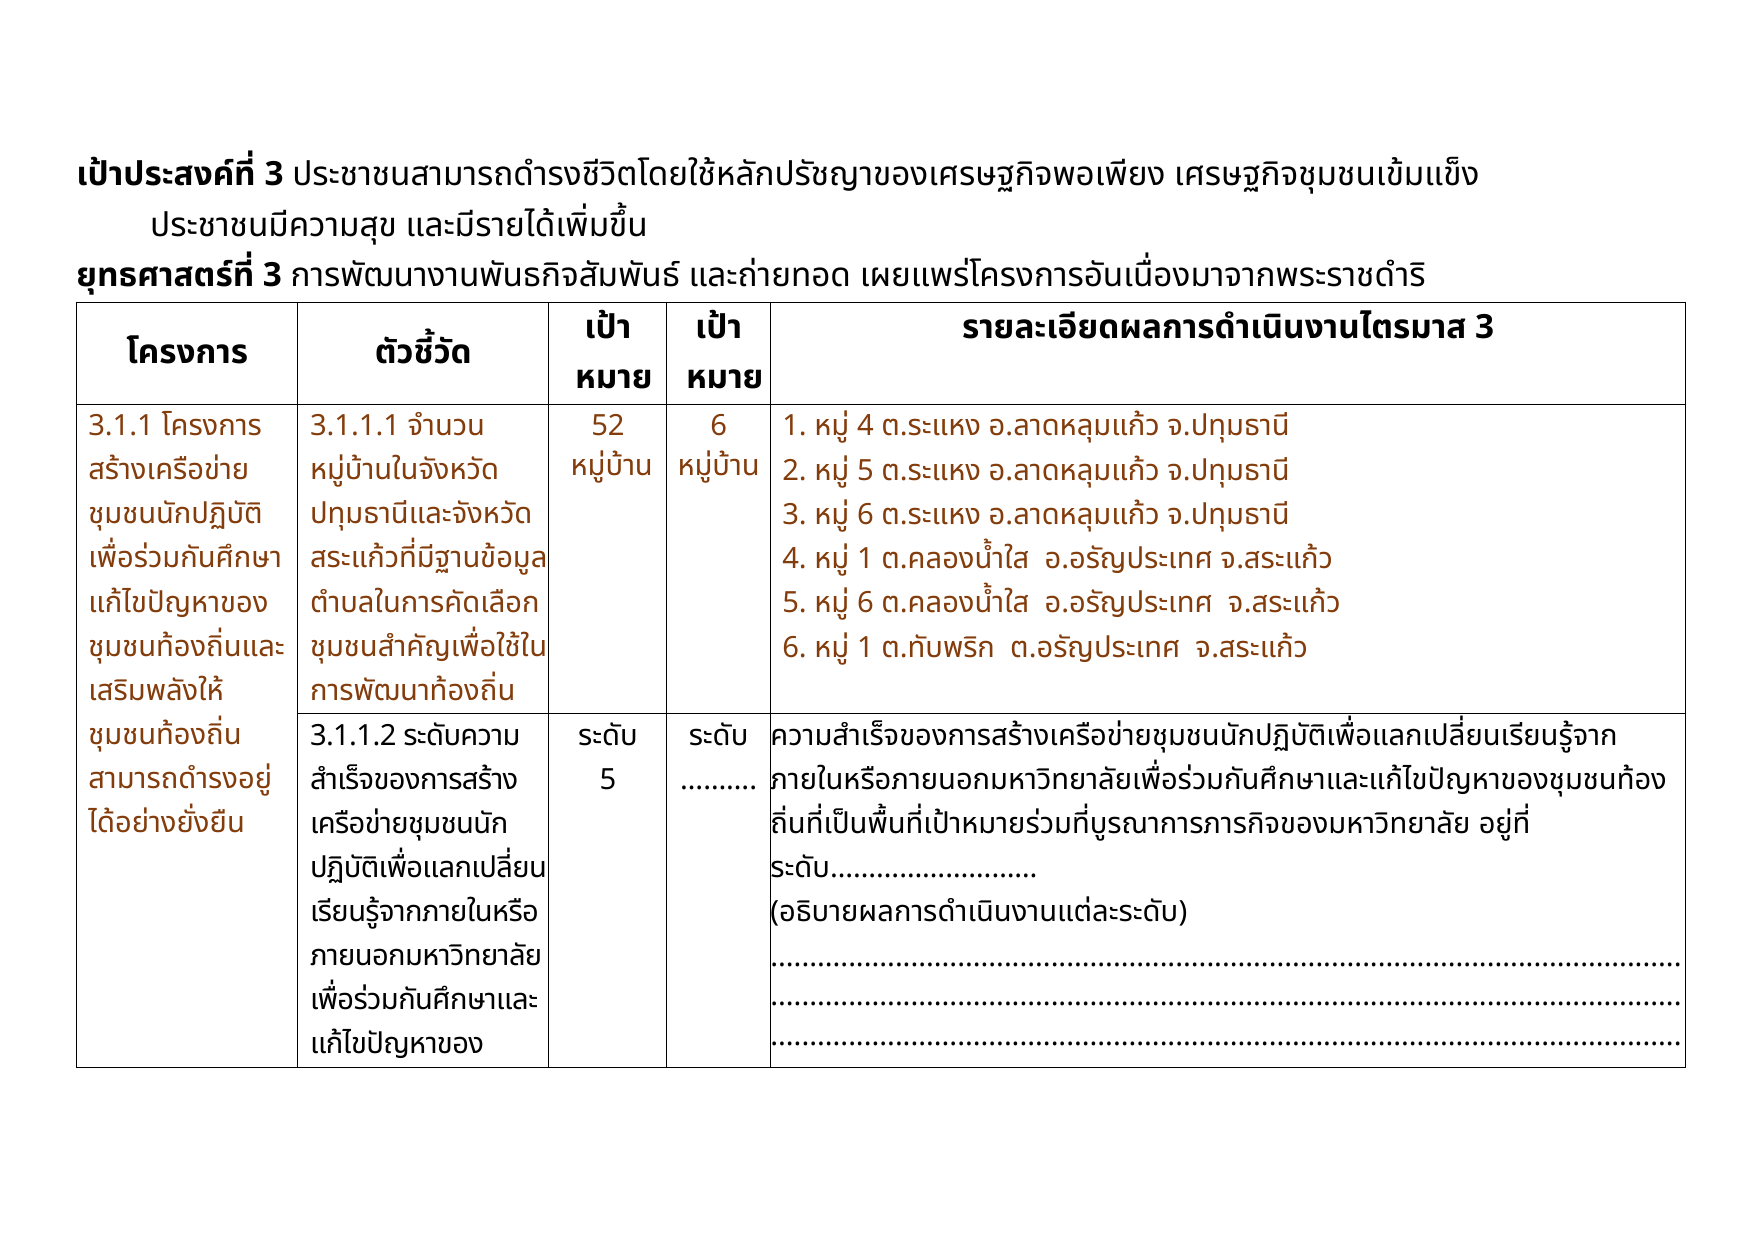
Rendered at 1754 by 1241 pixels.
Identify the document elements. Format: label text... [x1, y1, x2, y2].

table_cell ระดับ 5 [549, 714, 666, 1067]
table_cell 1. หมู่ 4 ต.ระแหง อ.ลาดหลุมแก้ว จ.ปทุมธานี 2. หมู่ 5 ต.ระแหง อ.ลาดหลุมแก้ว จ.ปทุมธานี 3. หมู่ 6 ต.ระแหง อ.ลาดหลุมแก้ว จ.ปทุมธานี 4. หมู่ 1 ต.คลองน้ำใส อ.อรัญประเทศ จ.สระแก้ว 5. หมู่ 6 ต.คลองน้ำใส อ.อรัญประเทศ จ.สระแก้ว 6. หมู่ 1 ต.ทับพริก ต.อรัญประเทศ จ.สระแก้ว [771, 405, 1685, 713]
table_cell 3.1.1 โครงการสร้างเครือข่ายชุมชนนักปฏิบัติ เพื่อร่วมกันศึกษาแก้ไขปัญหาของชุมชนท้องถิ่นและเสริมพลังให้ชุมชนท้องถิ่นสามารถดำรงอยู่ได้อย่างยั่งยืน [77, 405, 297, 1067]
table_cell 6 หมู่บ้าน [667, 405, 770, 713]
table_header เป้าหมาย [667, 303, 770, 403]
text เป้าประสงค์ที่ 3 ประชาชนสามารถดำรงชีวิตโดยใช้หลักปรัชญาของเศรษฐกิจพอเพียง เศรษฐกิจชุมชนเข้มแข็ง ประชาชนมีความสุข และมีรายได้เพิ่มขึ้น [76, 150, 1604, 251]
table_header โครงการ [77, 303, 297, 403]
table_cell 52 หมู่บ้าน [549, 405, 666, 713]
table_cell 3.1.1.1 จำนวนหมู่บ้านในจังหวัดปทุมธานีและจังหวัดสระแก้วที่มีฐานข้อมูลตำบลในการคัดเลือกชุมชนสำคัญเพื่อใช้ในการพัฒนาท้องถิ่น [298, 405, 548, 713]
table_header เป้าหมาย [549, 303, 666, 403]
table_cell ระดับ ………. [667, 714, 770, 1067]
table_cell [771, 714, 1685, 1067]
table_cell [298, 714, 548, 1067]
table_header ตัวชี้วัด [298, 303, 548, 403]
table_header รายละเอียดผลการดำเนินงานไตรมาส 3 [771, 303, 1685, 403]
text ยุทธศาสตร์ที่ 3 การพัฒนางานพันธกิจสัมพันธ์ และถ่ายทอด เผยแพร่โครงการอันเนื่องมาจากพระราชดำริ [76, 251, 1604, 302]
